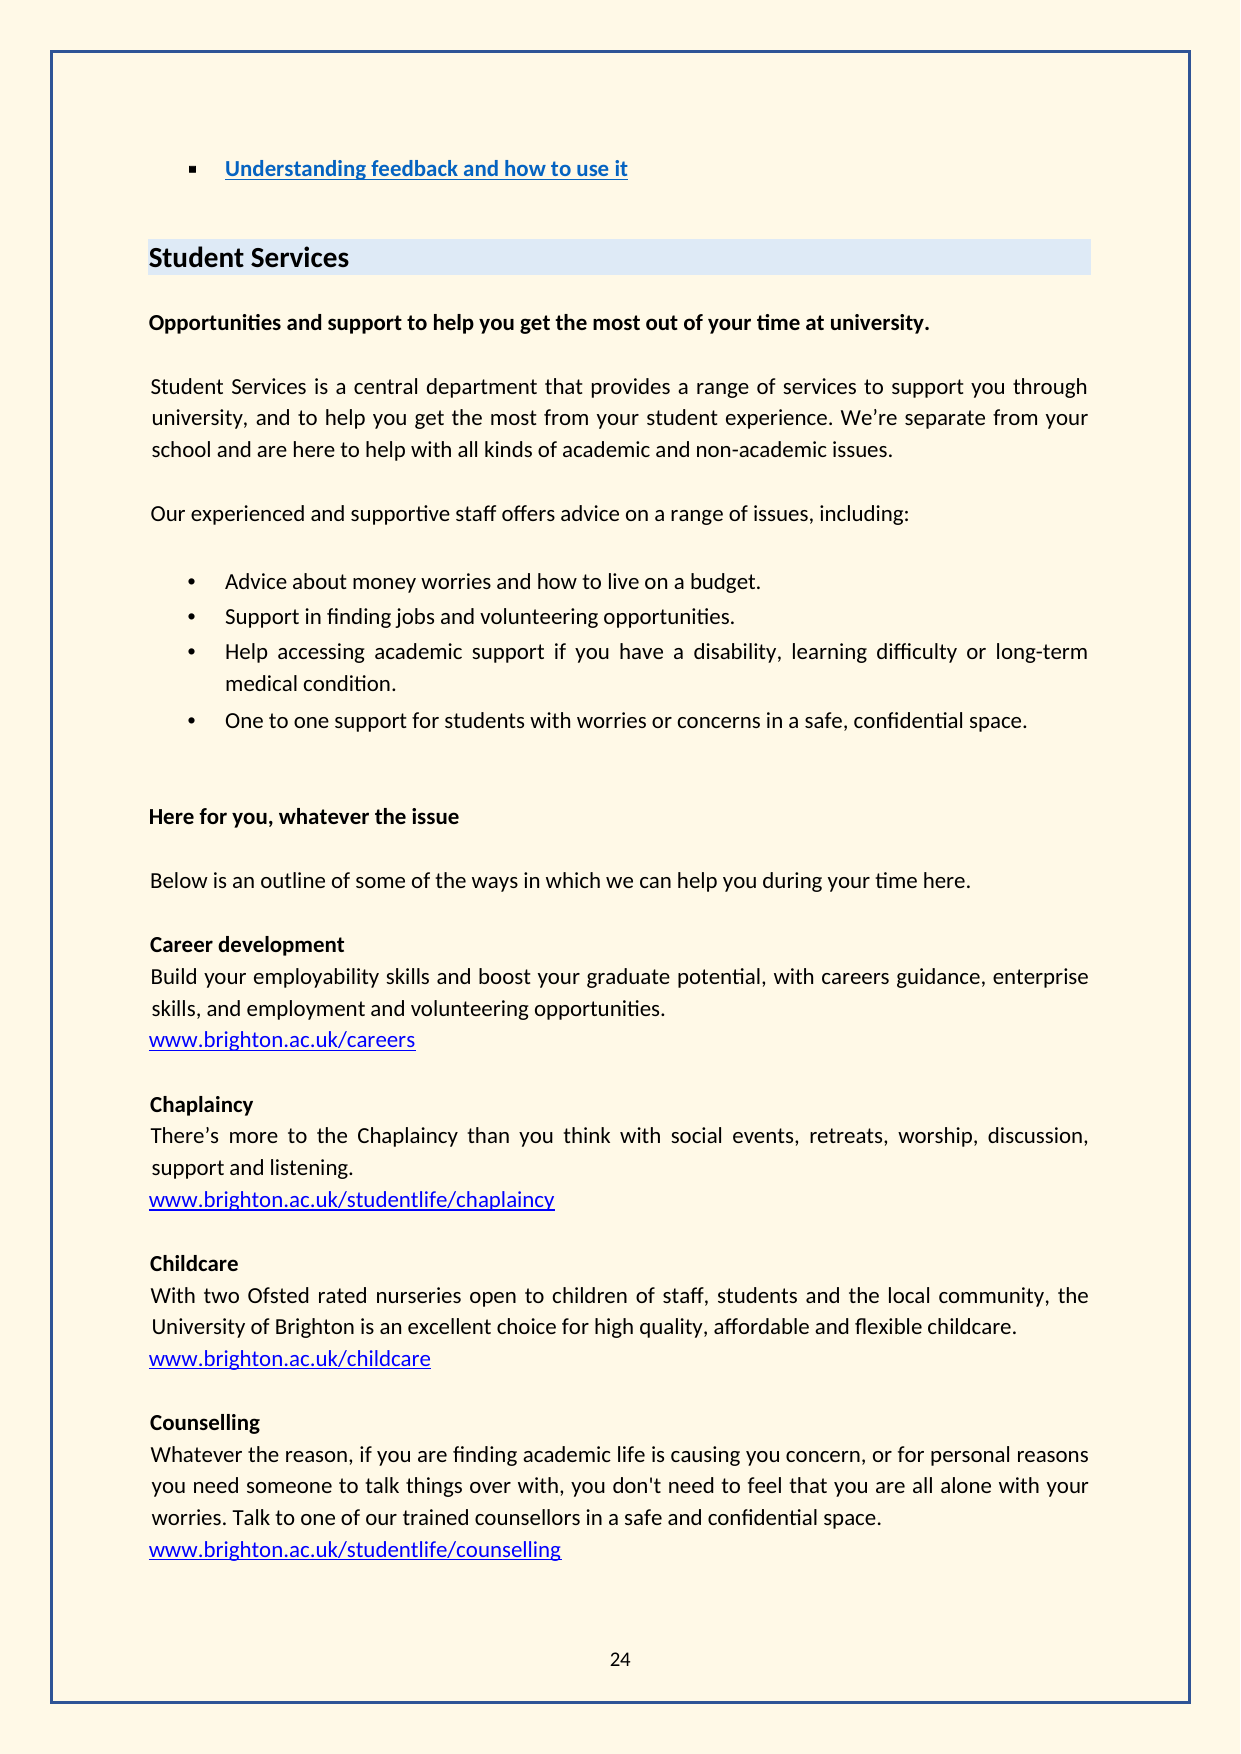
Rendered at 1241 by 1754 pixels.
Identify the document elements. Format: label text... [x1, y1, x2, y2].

list Help accessing academic support if you have a disability, learning difficulty or long-term medical condition. [187, 637, 1090, 697]
subtitle Student Services [148, 239, 1091, 275]
text Build your employability skills and boost your graduate potential, with careers guidance, enterprise skills, and employment and volunteering opportunities. [150, 962, 1090, 1022]
text www.brighton.ac.uk/careers [148, 1026, 1091, 1053]
text Opportunities and support to help you get the most out of your time at university. [148, 308, 1091, 336]
text www.brighton.ac.uk/childcare [148, 1344, 1091, 1372]
text With two Ofsted rated nurseries open to children of staff, students and the local community, the University of Brighton is an excellent choice for high quality, affordable and flexible childcare. [150, 1281, 1090, 1340]
text Counselling [150, 1408, 1091, 1436]
text Whatever the reason, if you are finding academic life is causing you concern, or for personal reasons you need someone to talk things over with, you don't need to feel that you are all alone with your worries. Talk to one of our trained counsellors in a safe and confidential space. [150, 1440, 1090, 1531]
text www.brighton.ac.uk/studentlife/chaplaincy [148, 1185, 1091, 1213]
text Our experienced and supportive staff offers advice on a range of issues, including: [150, 499, 1090, 527]
text Here for you, whatever the issue [148, 802, 1091, 830]
list Understanding feedback and how to use it [187, 154, 1091, 182]
text Below is an outline of some of the ways in which we can help you during your time here. [150, 866, 1090, 894]
text Chaplaincy [150, 1090, 1091, 1118]
text Career development [150, 930, 1091, 958]
text Childcare [150, 1249, 1091, 1277]
list Advice about money worries and how to live on a budget. [187, 567, 1090, 595]
text Student Services is a central department that provides a range of services to support you through university, and to help you get the most from your student experience. We’re separate from your school and are here to help with all kinds of academic and non-academic issues. [150, 372, 1090, 463]
text www.brighton.ac.uk/studentlife/counselling [148, 1535, 1091, 1563]
list Support in finding jobs and volunteering opportunities. [187, 602, 1090, 630]
text There’s more to the Chaplaincy than you think with social events, retreats, worship, discussion, support and listening. [150, 1122, 1090, 1181]
list One to one support for students with worries or concerns in a safe, confidential space. [187, 706, 1090, 734]
